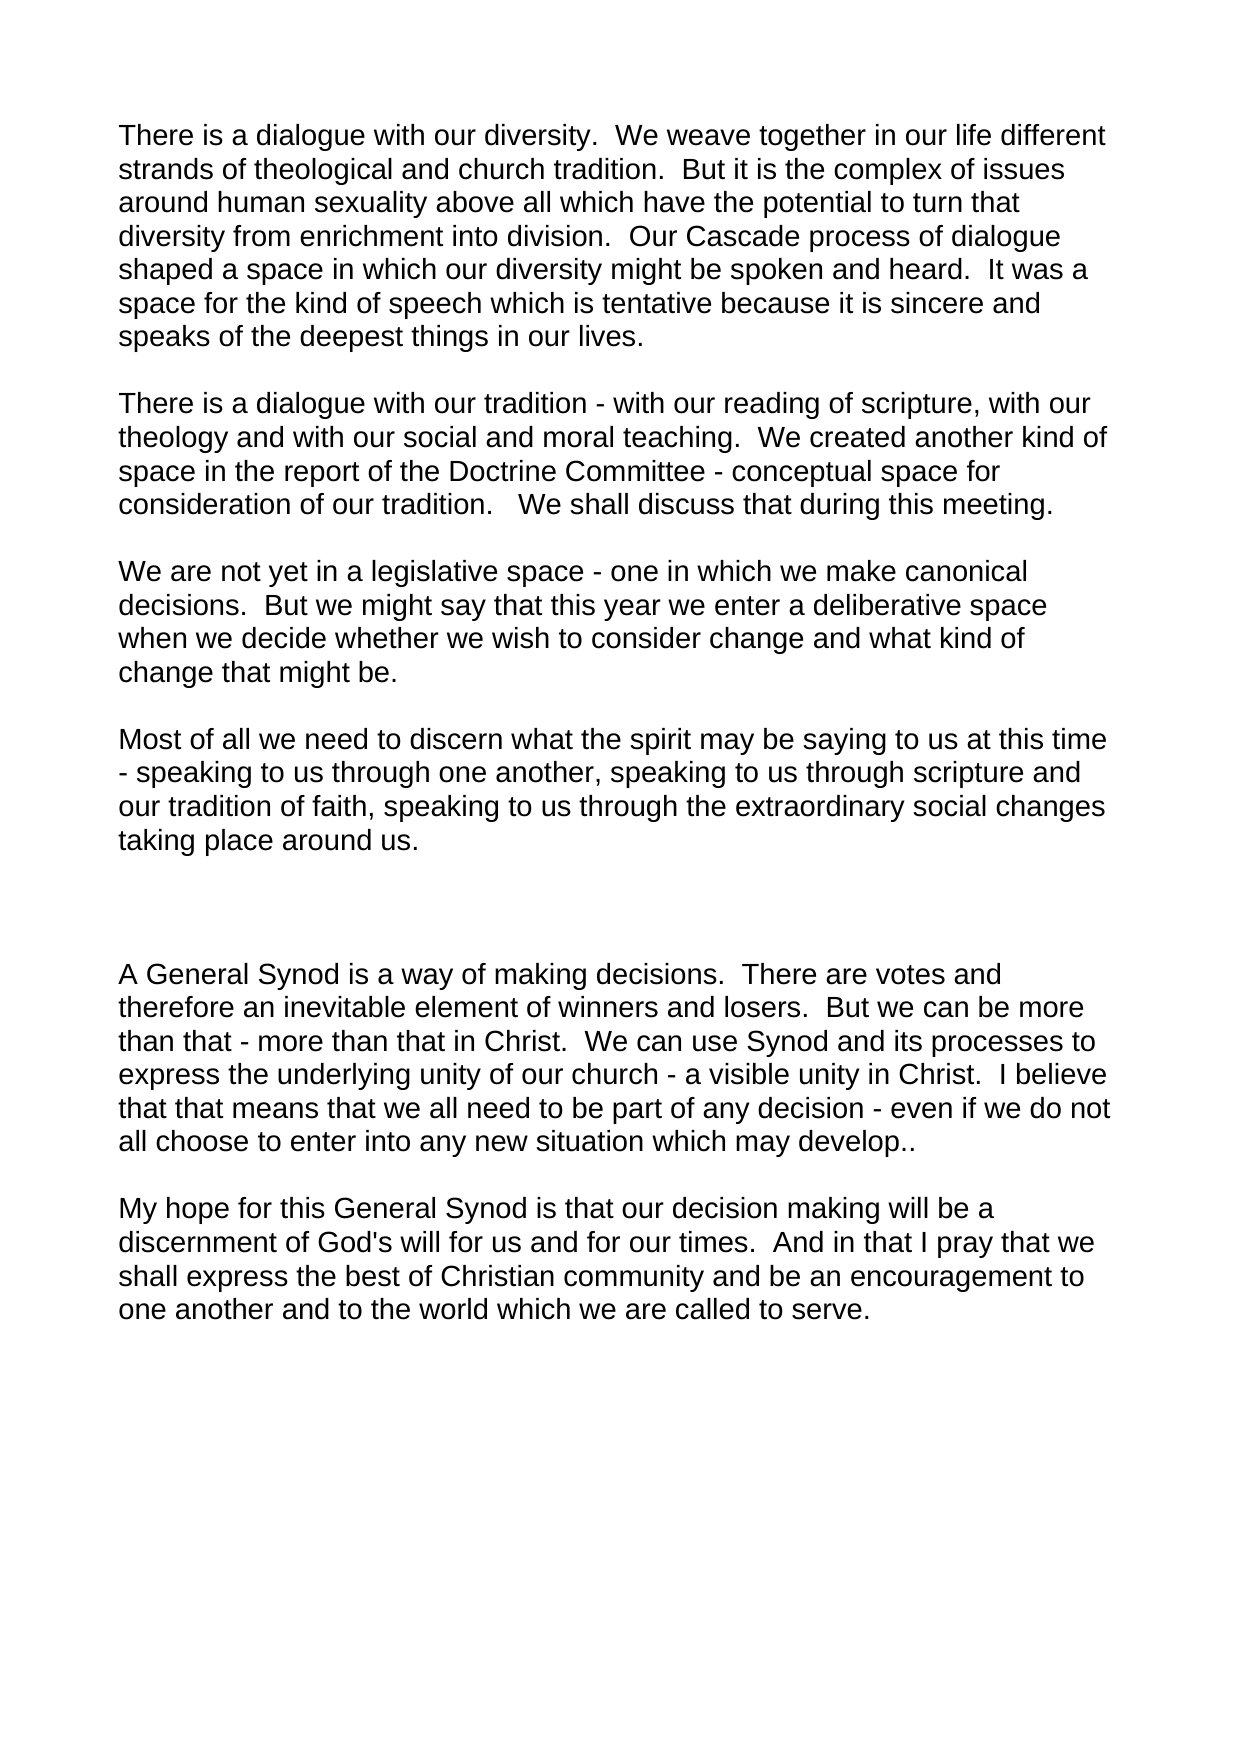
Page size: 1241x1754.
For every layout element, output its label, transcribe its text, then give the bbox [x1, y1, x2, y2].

text There is a dialogue with our diversity. We weave together in our life different strands of theological and church tradition. But it is the complex of issues around human sexuality above all which have the potential to turn that diversity from enrichment into division. Our Cascade process of dialogue shaped a space in which our diversity might be spoken and heard. It was a space for the kind of speech which is tentative because it is sincere and speaks of the deepest things in our lives. [118, 118, 1122, 353]
text There is a dialogue with our tradition - with our reading of scripture, with our theology and with our social and moral teaching. We created another kind of space in the report of the Doctrine Committee - conceptual space for consideration of our tradition. We shall discuss that during this meeting. [118, 386, 1122, 521]
text Most of all we need to discern what the spirit may be saying to us at this time - speaking to us through one another, speaking to us through scripture and our tradition of faith, speaking to us through the extraordinary social changes taking place around us. [118, 722, 1122, 856]
text My hope for this General Synod is that our decision making will be a discernment of God's will for us and for our times. And in that I pray that we shall express the best of Christian community and be an encouragement to one another and to the world which we are called to serve. [118, 1191, 1122, 1326]
text A General Synod is a way of making decisions. There are votes and therefore an inevitable element of winners and losers. But we can be more than that - more than that in Christ. We can use Synod and its processes to express the underlying unity of our church - a visible unity in Christ. I believe that that means that we all need to be part of any decision - even if we do not all choose to enter into any new situation which may develop.. [118, 957, 1122, 1158]
text We are not yet in a legislative space - one in which we make canonical decisions. But we might say that this year we enter a deliberative space when we decide whether we wish to consider change and what kind of change that might be. [118, 554, 1122, 688]
